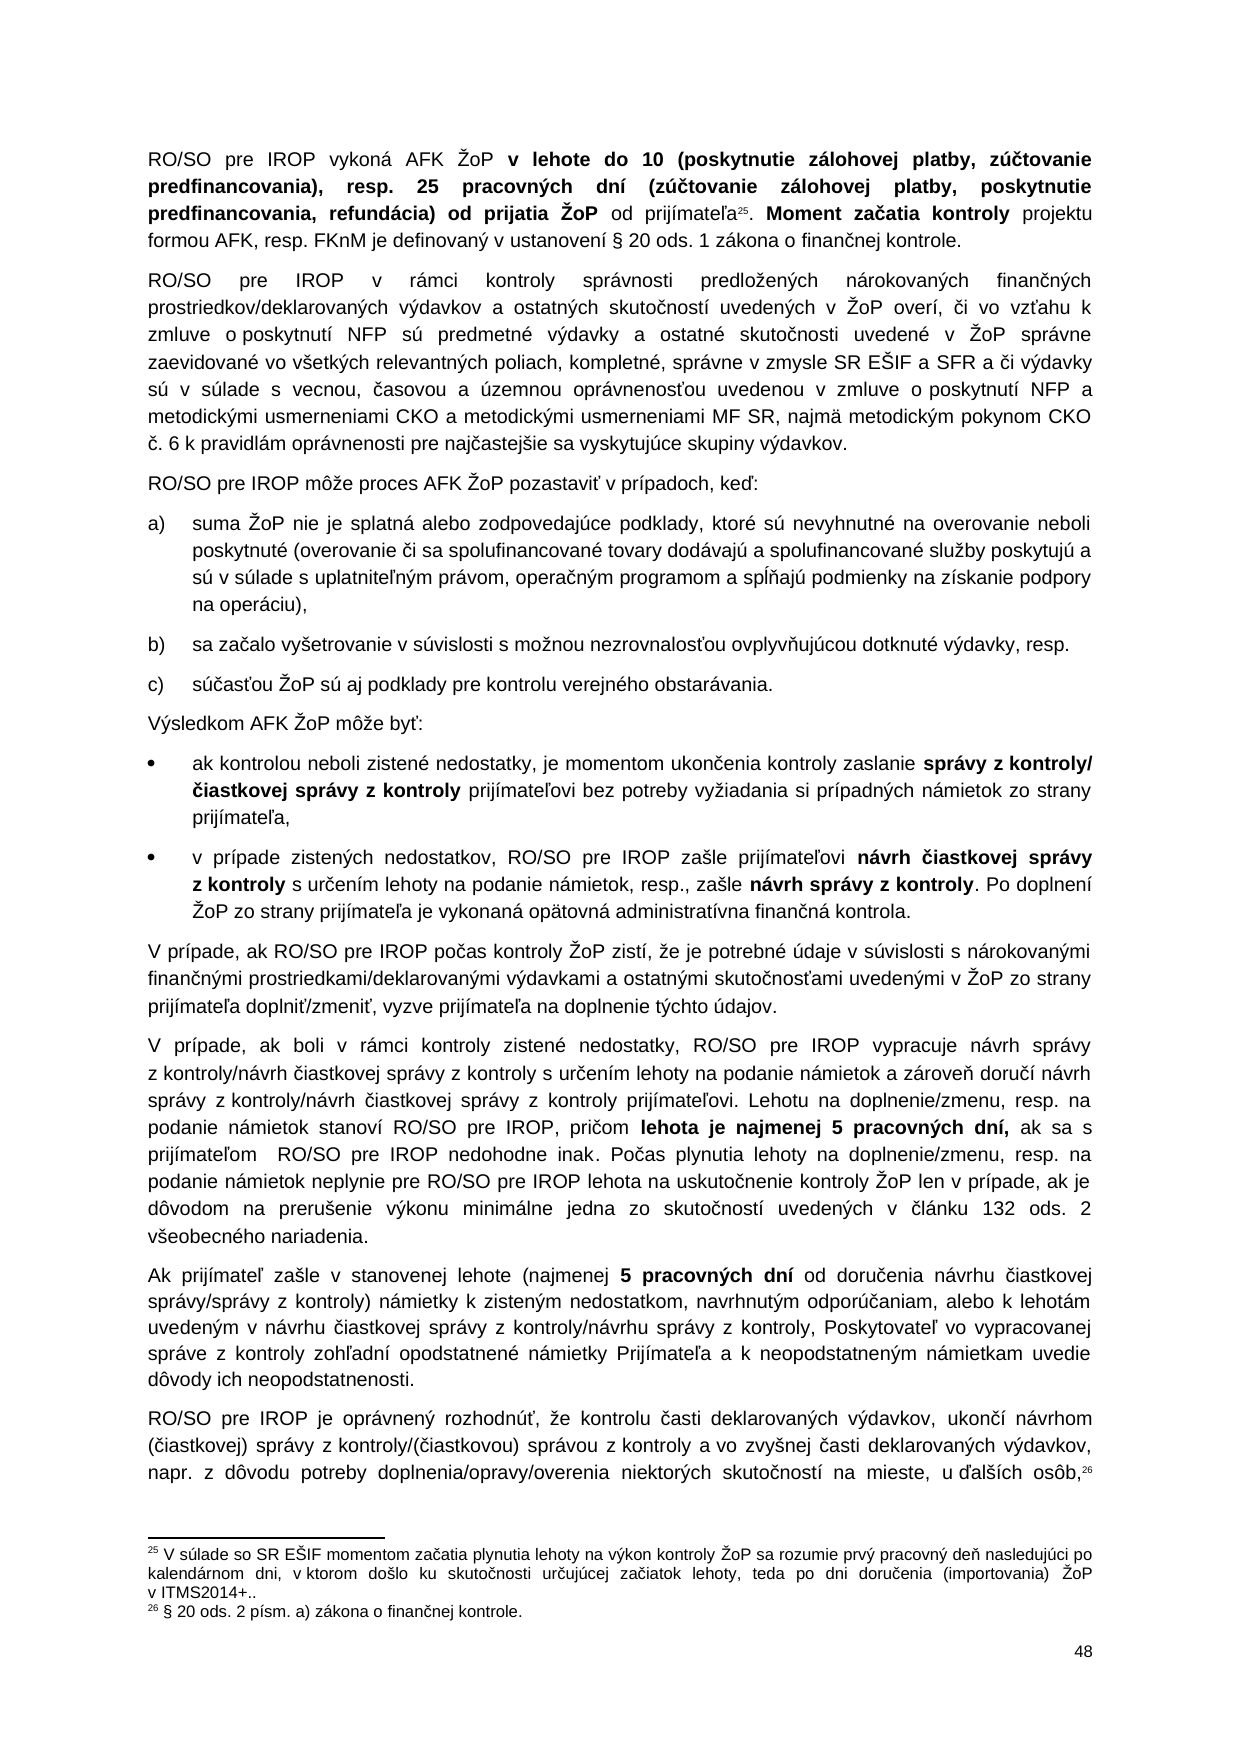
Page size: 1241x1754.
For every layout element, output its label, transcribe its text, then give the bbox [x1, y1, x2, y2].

text Výsledkom AFK ŽoP môže byť: [148, 712, 1092, 735]
text RO/SO pre IROP v rámci kontroly správnosti predložených nárokovaných finančných prostriedkov/deklarovaných výdavkov a ostatných skutočností uvedených v ŽoP overí, či vo vzťahu k zmluve o poskytnutí NFP sú predmetné výdavky a ostatné skutočnosti uvedené v ŽoP správne zaevidované vo všetkých relevantných poliach, kompletné, správne v zmysle SR EŠIF a SFR a či výdavky sú v súlade s vecnou, časovou a územnou oprávnenosťou uvedenou v zmluve o poskytnutí NFP a metodickými usmerneniami CKO a metodickými usmerneniami MF SR, najmä metodickým pokynom CKO č. 6 k pravidlám oprávnenosti pre najčastejšie sa vyskytujúce skupiny výdavkov. [148, 269, 1092, 455]
list súčasťou ŽoP sú aj podklady pre kontrolu verejného obstarávania. [148, 672, 1092, 695]
list sa začalo vyšetrovanie v súvislosti s možnou nezrovnalosťou ovplyvňujúcou dotknuté výdavky, resp. [148, 633, 1092, 655]
list v prípade zistených nedostatkov, RO/SO pre IROP zašle prijímateľovi návrh čiastkovej správy z kontroly s určením lehoty na podanie námietok, resp., zašle návrh správy z kontroly. Po doplnení ŽoP zo strany prijímateľa je vykonaná opätovná administratívna finančná kontrola. [148, 846, 1092, 923]
text V prípade, ak RO/SO pre IROP počas kontroly ŽoP zistí, že je potrebné údaje v súvislosti s nárokovanými finančnými prostriedkami/deklarovanými výdavkami a ostatnými skutočnosťami uvedenými v ŽoP zo strany prijímateľa doplniť/zmeniť, vyzve prijímateľa na doplnenie týchto údajov. [148, 940, 1092, 1017]
text Ak prijímateľ zašle v stanovenej lehote (najmenej 5 pracovných dní od doručenia návrhu čiastkovej správy/správy z kontroly) námietky k zisteným nedostatkom, navrhnutým odporúčaniam, alebo k lehotám uvedeným v návrhu čiastkovej správy z kontroly/návrhu správy z kontroly, Poskytovateľ vo vypracovanej správe z kontroly zohľadní opodstatnené námietky Prijímateľa a k neopodstatneným námietkam uvedie dôvody ich neopodstatnenosti. [148, 1264, 1092, 1391]
text V prípade, ak boli v rámci kontroly zistené nedostatky, RO/SO pre IROP vypracuje návrh správy z kontroly/návrh čiastkovej správy z kontroly s určením lehoty na podanie námietok a zároveň doručí návrh správy z kontroly/návrh čiastkovej správy z kontroly prijímateľovi. Lehotu na doplnenie/zmenu, resp. na podanie námietok stanoví RO/SO pre IROP, pričom lehota je najmenej 5 pracovných dní, ak sa s prijímateľom RO/SO pre IROP nedohodne inak. Počas plynutia lehoty na doplnenie/zmenu, resp. na podanie námietok neplynie pre RO/SO pre IROP lehota na uskutočnenie kontroly ŽoP len v prípade, ak je dôvodom na prerušenie výkonu minimálne jedna zo skutočností uvedených v článku 132 ods. 2 všeobecného nariadenia. [148, 1034, 1092, 1247]
text RO/SO pre IROP môže proces AFK ŽoP pozastaviť v prípadoch, keď: [148, 472, 1092, 494]
text RO/SO pre IROP vykoná AFK ŽoP v lehote do 10 (poskytnutie zálohovej platby, zúčtovanie predfinancovania), resp. 25 pracovných dní (zúčtovanie zálohovej platby, poskytnutie predfinancovania, refundácia) od prijatia ŽoP od prijímateľa. Moment začatia kontroly projektu formou AFK, resp. FKnM je definovaný v ustanovení § 20 ods. 1 zákona o finančnej kontrole. [148, 148, 1092, 252]
list ak kontrolou neboli zistené nedostatky, je momentom ukončenia kontroly zaslanie správy z kontroly/ čiastkovej správy z kontroly prijímateľovi bez potreby vyžiadania si prípadných námietok zo strany prijímateľa, [148, 752, 1092, 829]
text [148, 1407, 1092, 1484]
list suma ŽoP nie je splatná alebo zodpovedajúce podklady, ktoré sú nevyhnutné na overovanie neboli poskytnuté (overovanie či sa spolufinancované tovary dodávajú a spolufinancované služby poskytujú a sú v súlade s uplatniteľným právom, operačným programom a spĺňajú podmienky na získanie podpory na operáciu), [148, 511, 1092, 616]
